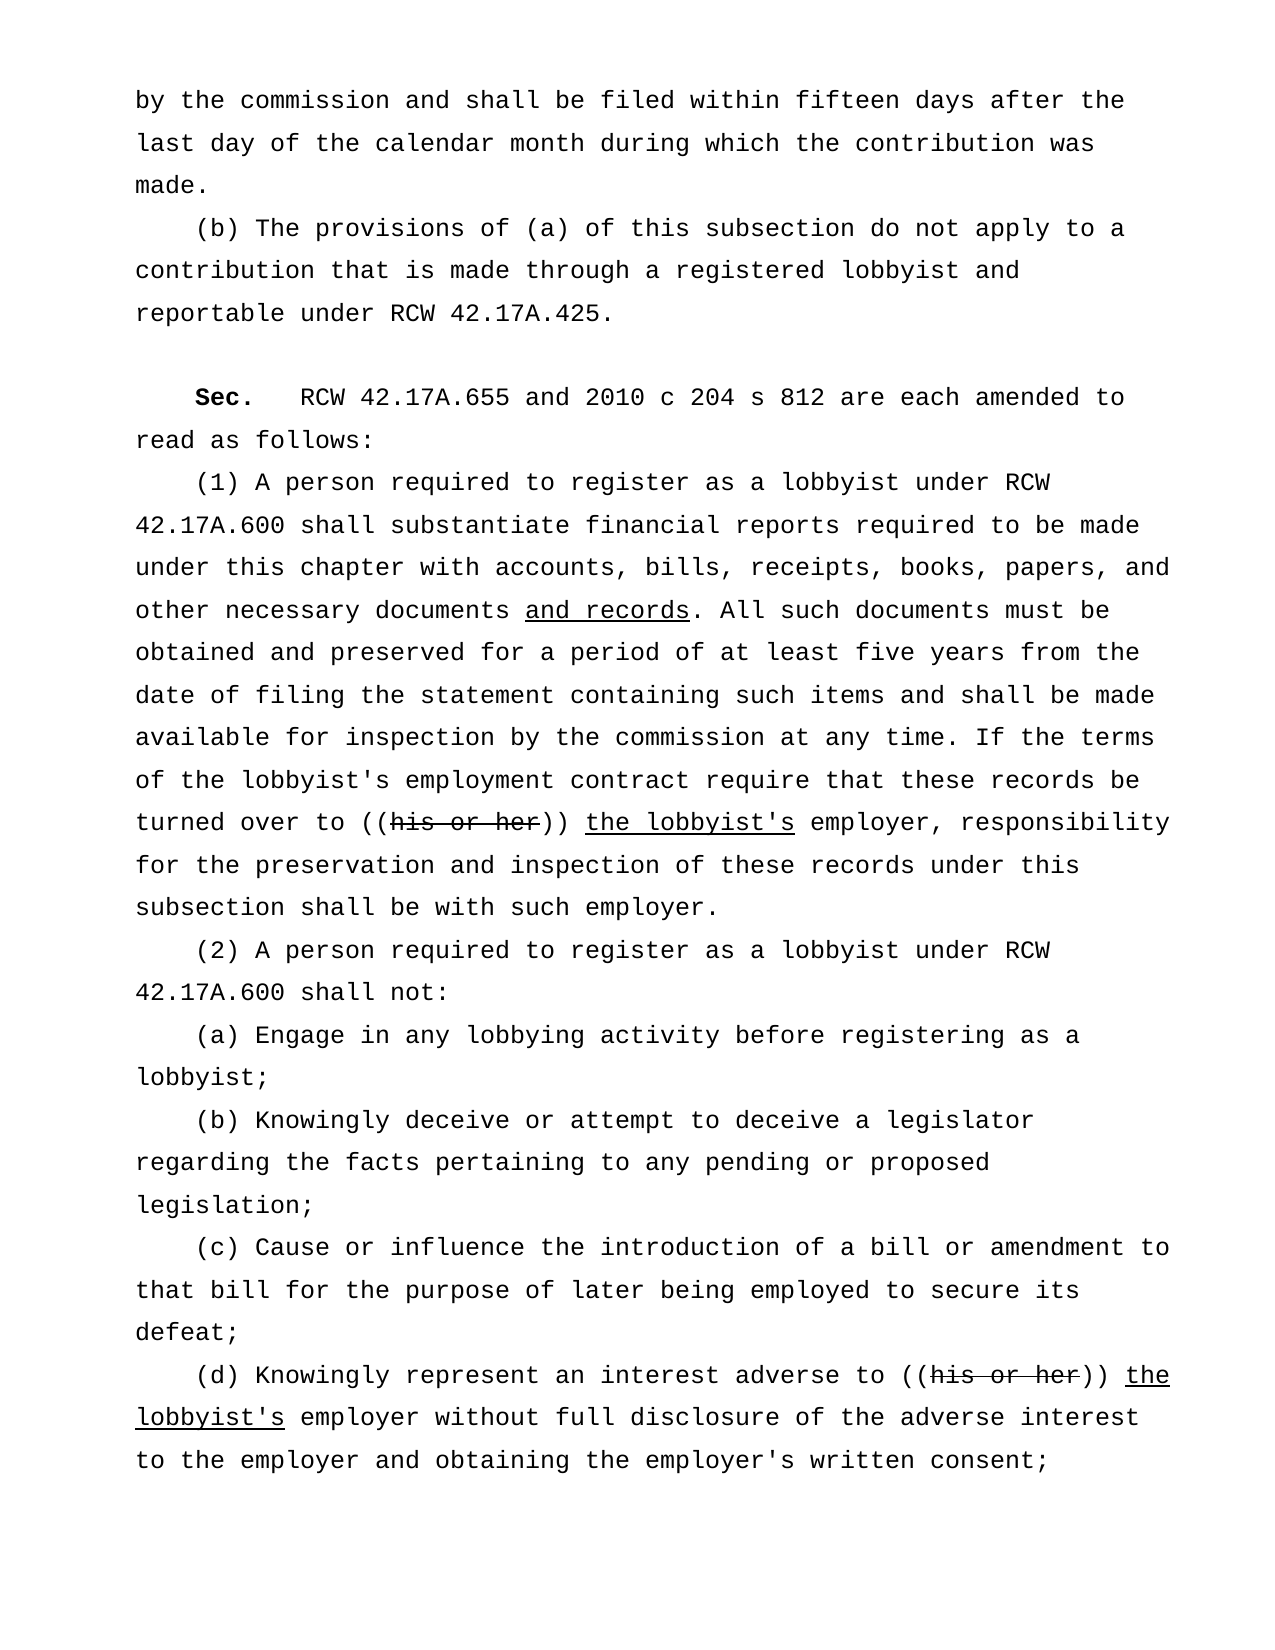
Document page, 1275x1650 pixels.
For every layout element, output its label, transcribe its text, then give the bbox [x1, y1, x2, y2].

text (b) Knowingly deceive or attempt to deceive a legislator regarding the facts pertaining to any pending or proposed legislation; [135, 1094, 1170, 1222]
text (c) Cause or influence the introduction of a bill or amendment to that bill for the purpose of later being employed to secure its defeat; [135, 1222, 1170, 1349]
text (b) The provisions of (a) of this subsection do not apply to a contribution that is made through a registered lobbyist and reportable under RCW 42.17A.425. [135, 202, 1170, 330]
text (1) A person required to register as a lobbyist under RCW 42.17A.600 shall substantiate financial reports required to be made under this chapter with accounts, bills, receipts, books, papers, and other necessary documents and records. All such documents must be obtained and preserved for a period of at least five years from the date of filing the statement containing such items and shall be made available for inspection by the commission at any time. If the terms of the lobbyist's employment contract require that these records be turned over to ((his or her)) the lobbyist's employer, responsibility for the preservation and inspection of these records under this subsection shall be with such employer. [135, 457, 1170, 924]
text (2) A person required to register as a lobbyist under RCW 42.17A.600 shall not: [135, 924, 1170, 1009]
text Sec. RCW 42.17A.655 and 2010 c 204 s 812 are each amended to read as follows: [135, 372, 1170, 457]
text (d) Knowingly represent an interest adverse to ((his or her)) the lobbyist's employer without full disclosure of the adverse interest to the employer and obtaining the employer's written consent; [135, 1349, 1170, 1477]
text (a) Engage in any lobbying activity before registering as a lobbyist; [135, 1009, 1170, 1094]
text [135, 75, 1170, 202]
